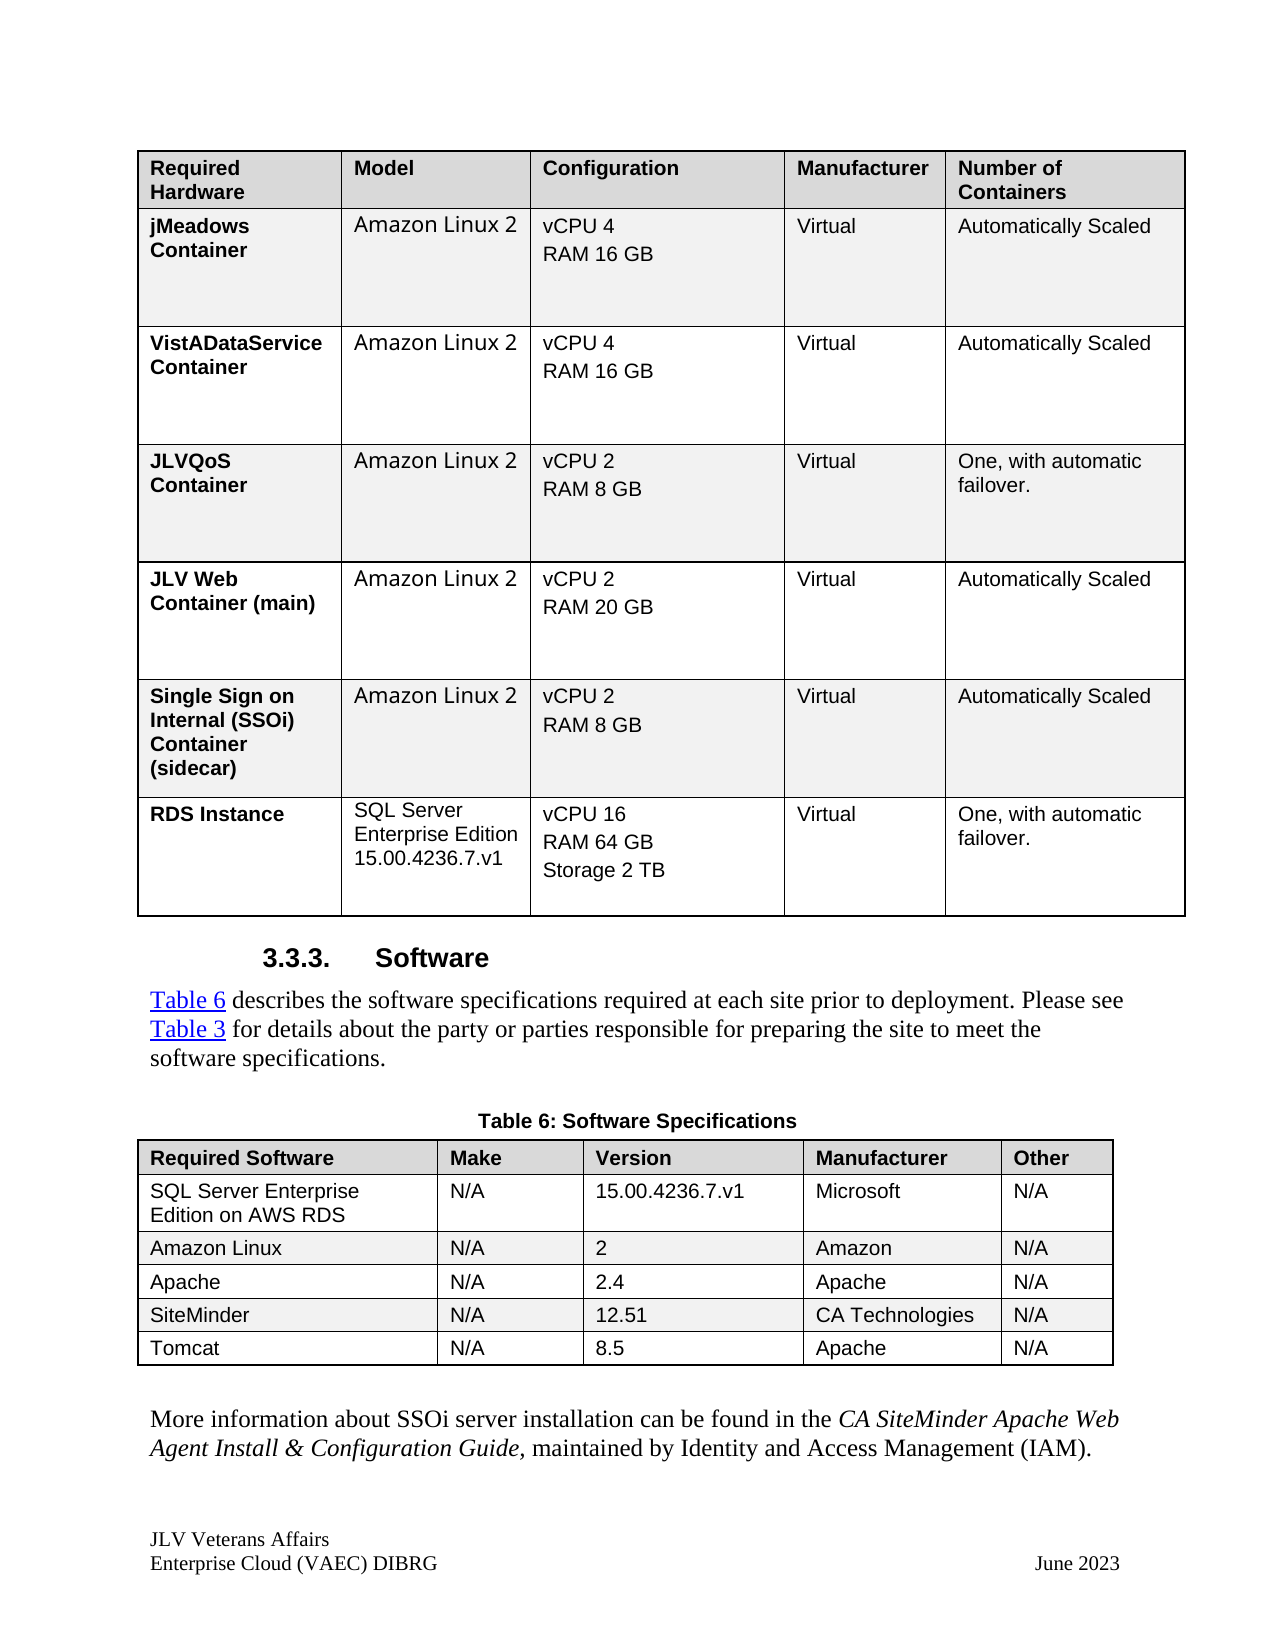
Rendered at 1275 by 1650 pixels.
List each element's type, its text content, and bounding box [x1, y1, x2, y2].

table_header Manufacturer [785, 152, 945, 208]
table_cell Amazon Linux 2 [342, 563, 530, 679]
table_header Make [438, 1141, 583, 1174]
table_cell vCPU 4 RAM 16 GB [531, 209, 784, 326]
table_cell Amazon Linux [139, 1232, 437, 1264]
table_header Manufacturer [804, 1141, 1001, 1174]
table_cell 2.4 [584, 1265, 803, 1298]
table_header Number of Containers [946, 152, 1184, 208]
table_cell Apache [804, 1265, 1001, 1298]
table_cell 12.51 [584, 1299, 803, 1331]
table_cell Automatically Scaled [946, 680, 1184, 797]
subtitle Software [262, 942, 1125, 973]
table_cell Apache [139, 1265, 437, 1298]
table_cell One, with automatic failover. [946, 445, 1184, 561]
table_cell vCPU 2 RAM 8 GB [531, 445, 784, 561]
text More information about SSOi server installation can be found in the CA SiteMinder Apache Web Agent Install & Configuration Guide, maintained by Identity and Access Management (IAM). [150, 1404, 1125, 1461]
table_header Required Hardware [139, 152, 341, 208]
table_cell N/A [438, 1332, 583, 1364]
table_cell vCPU 2 RAM 20 GB [531, 563, 784, 679]
table_header Model [342, 152, 530, 208]
text Table 6: Software Specifications [150, 1109, 1125, 1133]
table_cell vCPU 2 RAM 8 GB [531, 680, 784, 797]
table_cell JLVQoS Container [139, 445, 341, 561]
table_cell Microsoft [804, 1175, 1001, 1231]
table_cell RDS Instance [139, 798, 341, 914]
table_header Version [584, 1141, 803, 1174]
table_cell N/A [1002, 1232, 1112, 1264]
table_cell 8.5 [584, 1332, 803, 1364]
table_header Other [1002, 1141, 1112, 1174]
table_cell N/A [1002, 1332, 1112, 1364]
table_cell vCPU 4 RAM 16 GB [531, 327, 784, 444]
table_cell Virtual [785, 798, 945, 914]
table_cell Amazon Linux 2 [342, 680, 530, 797]
table_cell Tomcat [139, 1332, 437, 1364]
table_header Configuration [531, 152, 784, 208]
table_cell Amazon Linux 2 [342, 327, 530, 444]
table_cell N/A [438, 1175, 583, 1231]
table_cell Virtual [785, 563, 945, 679]
table_cell CA Technologies [804, 1299, 1001, 1331]
table_cell Virtual [785, 209, 945, 326]
table_cell One, with automatic failover. [946, 798, 1184, 914]
table_cell Apache [804, 1332, 1001, 1364]
table_cell Single Sign on Internal (SSOi) Container (sidecar) [139, 680, 341, 797]
table_cell 15.00.4236.7.v1 [584, 1175, 803, 1231]
table_cell vCPU 16 RAM 64 GB Storage 2 TB [531, 798, 784, 914]
table_cell Amazon [804, 1232, 1001, 1264]
table_cell Virtual [785, 445, 945, 561]
table_cell N/A [438, 1232, 583, 1264]
table_cell SiteMinder [139, 1299, 437, 1331]
table_cell VistADataService Container [139, 327, 341, 444]
table_cell Automatically Scaled [946, 209, 1184, 326]
table_cell jMeadows Container [139, 209, 341, 326]
table_cell N/A [438, 1265, 583, 1298]
table_cell Virtual [785, 680, 945, 797]
table_header Required Software [139, 1141, 437, 1174]
table_cell JLV Web Container (main) [139, 563, 341, 679]
table_cell Amazon Linux 2 [342, 209, 530, 326]
text Table 6 describes the software specifications required at each site prior to deployment. Please see Table 3 for details about the party or parties responsible for preparing the site to meet the software specifications. [150, 985, 1125, 1072]
table_cell 2 [584, 1232, 803, 1264]
table_cell SQL Server Enterprise Edition on AWS RDS [139, 1175, 437, 1231]
table_cell Virtual [785, 327, 945, 444]
table_cell N/A [1002, 1299, 1112, 1331]
table_cell Automatically Scaled [946, 563, 1184, 679]
table_cell SQL Server Enterprise Edition 15.00.4236.7.v1 [342, 798, 530, 914]
table_cell Automatically Scaled [946, 327, 1184, 444]
table_cell N/A [438, 1299, 583, 1331]
table_cell N/A [1002, 1175, 1112, 1231]
table_cell Amazon Linux 2 [342, 445, 530, 561]
table_cell N/A [1002, 1265, 1112, 1298]
